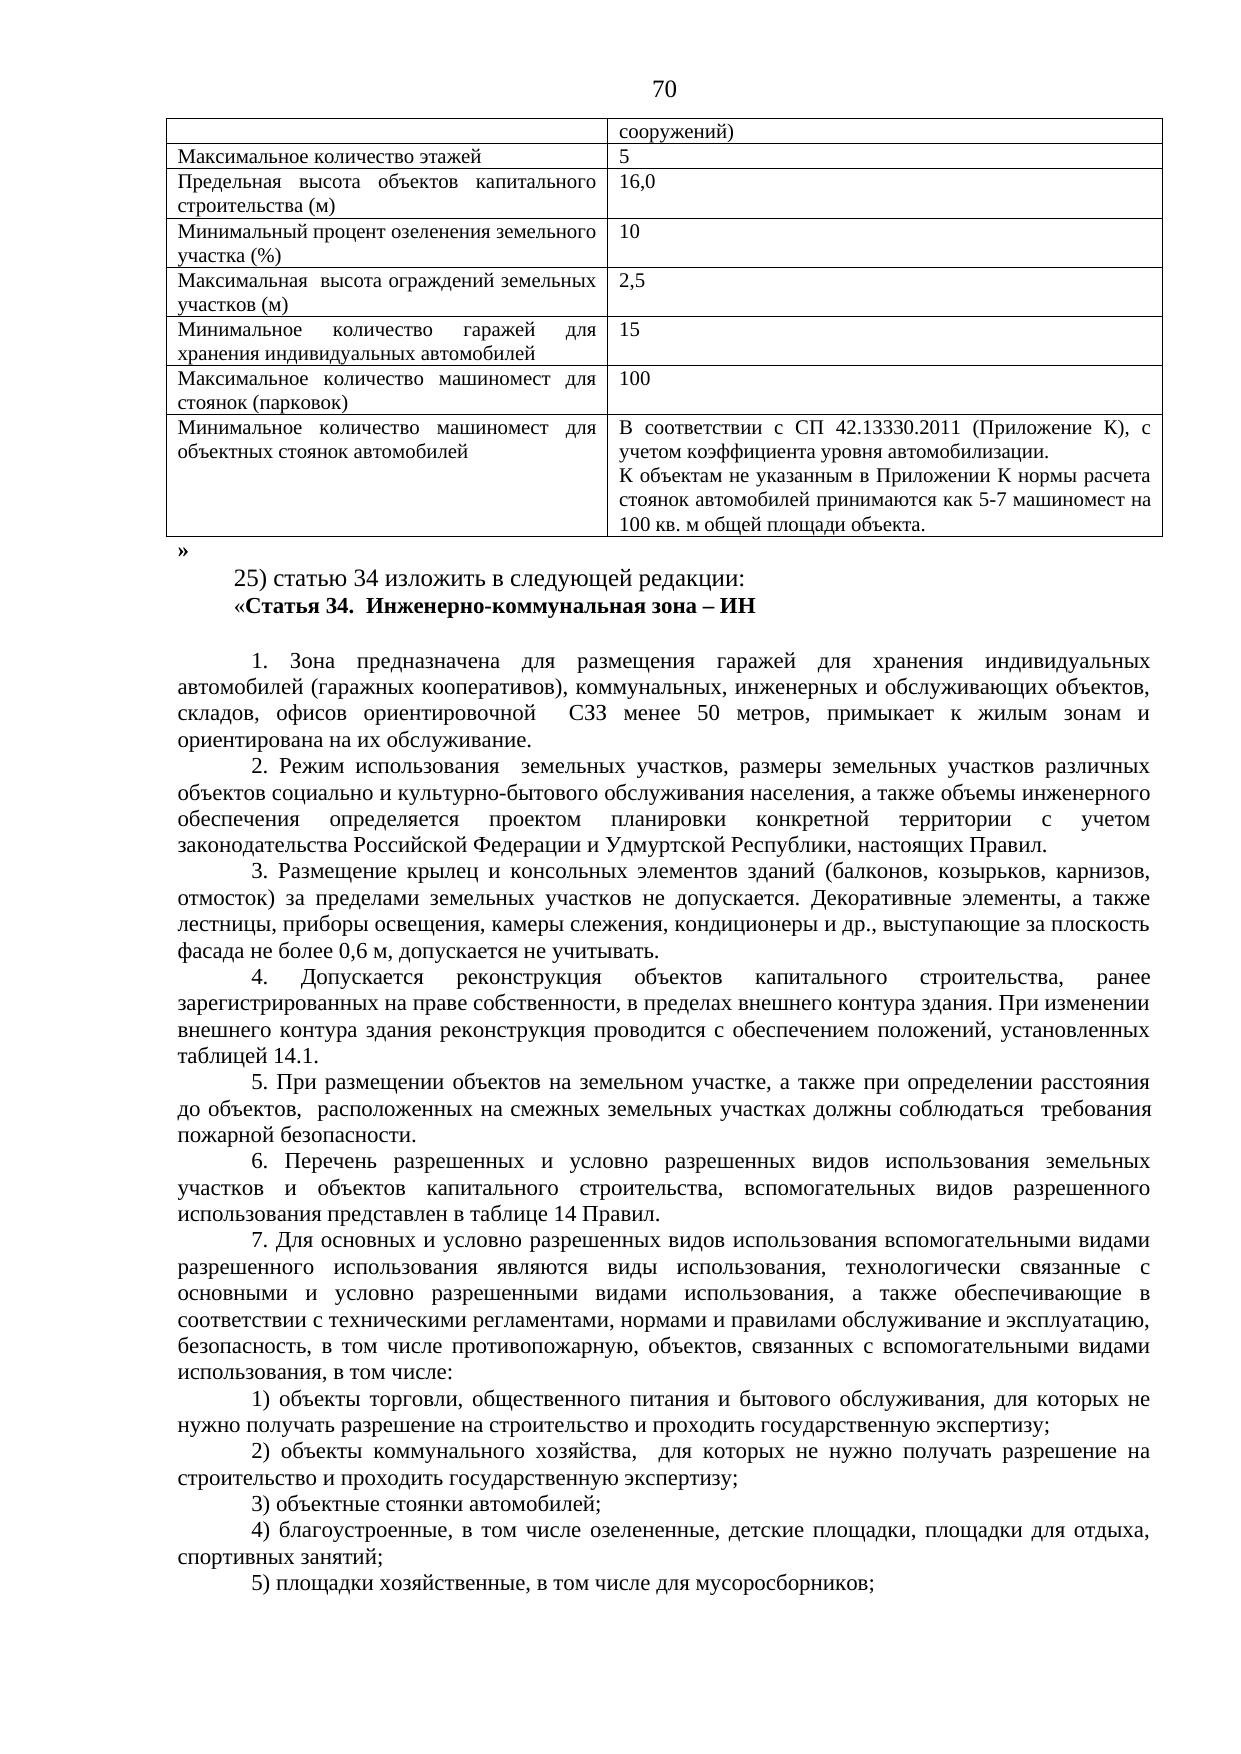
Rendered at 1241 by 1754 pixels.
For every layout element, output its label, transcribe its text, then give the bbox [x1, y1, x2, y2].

text 4) благоустроенные, в том числе озелененные, детские площадки, площадки для отдыха, спортивных занятий; [177, 1516, 1152, 1569]
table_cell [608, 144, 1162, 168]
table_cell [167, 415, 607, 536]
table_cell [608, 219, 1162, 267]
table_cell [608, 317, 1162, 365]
text 6. Перечень разрешенных и условно разрешенных видов использования земельных участков и объектов капитального строительства, вспомогательных видов разрешенного использования представлен в таблице 14 Правил. [177, 1147, 1152, 1227]
text 1. Зона предназначена для размещения гаражей для хранения индивидуальных автомобилей (гаражных кооперативов), коммунальных, инженерных и обслуживающих объектов, складов, офисов ориентировочной СЗЗ менее , примыкает к жилым зонам и ориентирована на их обслуживание. [177, 647, 1152, 752]
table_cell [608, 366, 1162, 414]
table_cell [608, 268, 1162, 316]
text 5. При размещении объектов на земельном участке, а также при определении расстояния до объектов, расположенных на смежных земельных участках должны соблюдаться требования пожарной безопасности. [177, 1068, 1152, 1147]
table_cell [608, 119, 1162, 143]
text 2) объекты коммунального хозяйства, для которых не нужно получать разрешение на строительство и проходить государственную экспертизу; [177, 1437, 1152, 1490]
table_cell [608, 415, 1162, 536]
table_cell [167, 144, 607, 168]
text 3) объектные стоянки автомобилей; [177, 1490, 1152, 1516]
text 1) объекты торговли, общественного питания и бытового обслуживания, для которых не нужно получать разрешение на строительство и проходить государственную экспертизу; [177, 1385, 1152, 1437]
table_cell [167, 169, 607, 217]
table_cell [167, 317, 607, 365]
text » [177, 537, 1152, 563]
text 2. Режим использования земельных участков, размеры земельных участков различных объектов социально и культурно-бытового обслуживания населения, а также объемы инженерного обеспечения определяется проектом планировки конкретной территории с учетом законодательства Российской Федерации и Удмуртской Республики, настоящих Правил. [177, 752, 1152, 858]
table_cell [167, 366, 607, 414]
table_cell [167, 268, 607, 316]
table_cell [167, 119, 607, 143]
text 4. Допускается реконструкция объектов капитального строительства, ранее зарегистрированных на праве собственности, в пределах внешнего контура здания. При изменении внешнего контура здания реконструкция проводится с обеспечением положений, установленных таблицей 14.1. [177, 963, 1152, 1068]
text «Статья 34. Инженерно-коммунальная зона – ИН [177, 592, 1152, 618]
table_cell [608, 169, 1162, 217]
text 3. Размещение крылец и консольных элементов зданий (балконов, козырьков, карнизов, отмосток) за пределами земельных участков не допускается. Декоративные элементы, а также лестницы, приборы освещения, камеры слежения, кондиционеры и др., выступающие за плоскость фасада не более , допускается не учитывать. [177, 858, 1152, 963]
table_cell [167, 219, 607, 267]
text 7. Для основных и условно разрешенных видов использования вспомогательными видами разрешенного использования являются виды использования, технологически связанные с основными и условно разрешенными видами использования, а также обеспечивающие в соответствии с техническими регламентами, нормами и правилами обслуживание и эксплуатацию, безопасность, в том числе противопожарную, объектов, связанных с вспомогательными видами использования, в том числе: [177, 1227, 1152, 1385]
text 25) статью 34 изложить в следующей редакции: [177, 563, 1152, 592]
text 5) площадки хозяйственные, в том числе для мусоросборников; [177, 1569, 1152, 1596]
